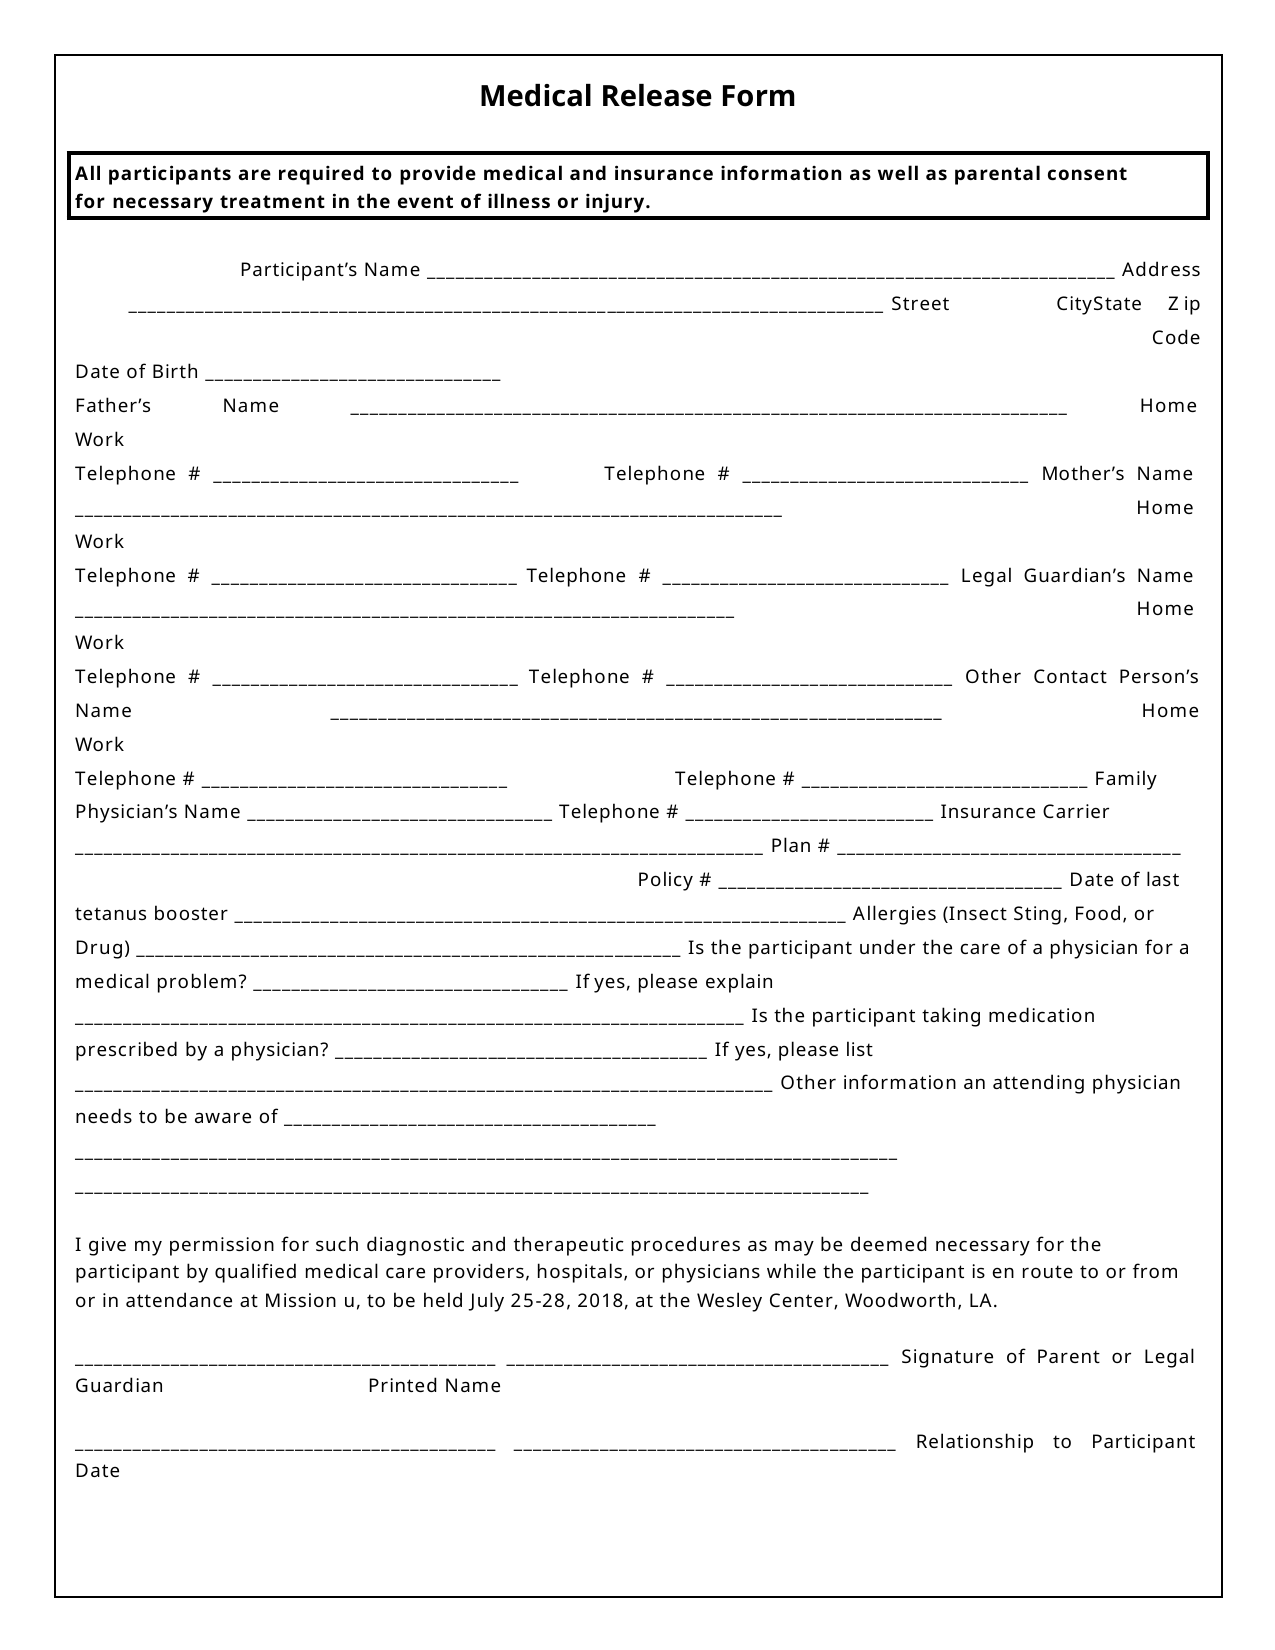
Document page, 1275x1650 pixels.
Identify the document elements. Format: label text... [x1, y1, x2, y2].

text Telephone # ________________________________ Telephone # ______________________________ Legal Guardian’s Name _____________________________________________________________________ Home Work [75, 562, 1194, 655]
text Telephone # ________________________________ Telephone # ______________________________ Mother’s Name __________________________________________________________________________ Home Work [75, 460, 1193, 553]
text All participants are required to provide medical and insurance information as well as parental consent for necessary treatment in the event of illness or injury. [75, 160, 1143, 213]
text ____________________________________________ ________________________________________ Signature of Parent or Legal Guardian Printed Name [75, 1344, 1195, 1397]
text Date of Birth _______________________________ [75, 358, 616, 384]
text ____________________________________________ ________________________________________ Relationship to Participant Date [75, 1429, 1195, 1482]
text Medical Release Form [64, 75, 1211, 115]
text Telephone # ________________________________ Telephone # ______________________________ Family Physician’s Name ________________________________ Telephone # __________________________ Insurance Carrier ________________________________________________________________________ Plan # ____________________________________ Policy # ____________________________________ Date of last tetanus booster ________________________________________________________________ Allergies (Insect Sting, Food, or Drug) _________________________________________________________ Is the participant under the care of a physician for a medical problem? _________________________________ If yes, please explain ______________________________________________________________________ Is the participant taking medication prescribed by a physician? _______________________________________ If yes, please list _________________________________________________________________________ Other information an attending physician needs to be aware of _______________________________________ [75, 765, 1200, 1129]
text Telephone # ________________________________ Telephone # ______________________________ Other Contact Person’s Name ________________________________________________________________ Home Work [75, 663, 1199, 757]
text I give my permission for such diagnostic and therapeutic procedures as may be deemed necessary for the participant by qualified medical care providers, hospitals, or physicians while the participant is en route to or from or in attendance at Mission u, to be held July 25-28, 2018, at the Wesley Center, Woodworth, LA. [75, 1231, 1196, 1312]
text Father’s Name ___________________________________________________________________________ Home Work [75, 393, 1197, 452]
text ______________________________________________________________________________________ ___________________________________________________________________________________ [75, 1137, 1193, 1197]
text Participant’s Name ________________________________________________________________________ Address _______________________________________________________________________________ Street City State Z ip Code [75, 257, 1200, 350]
